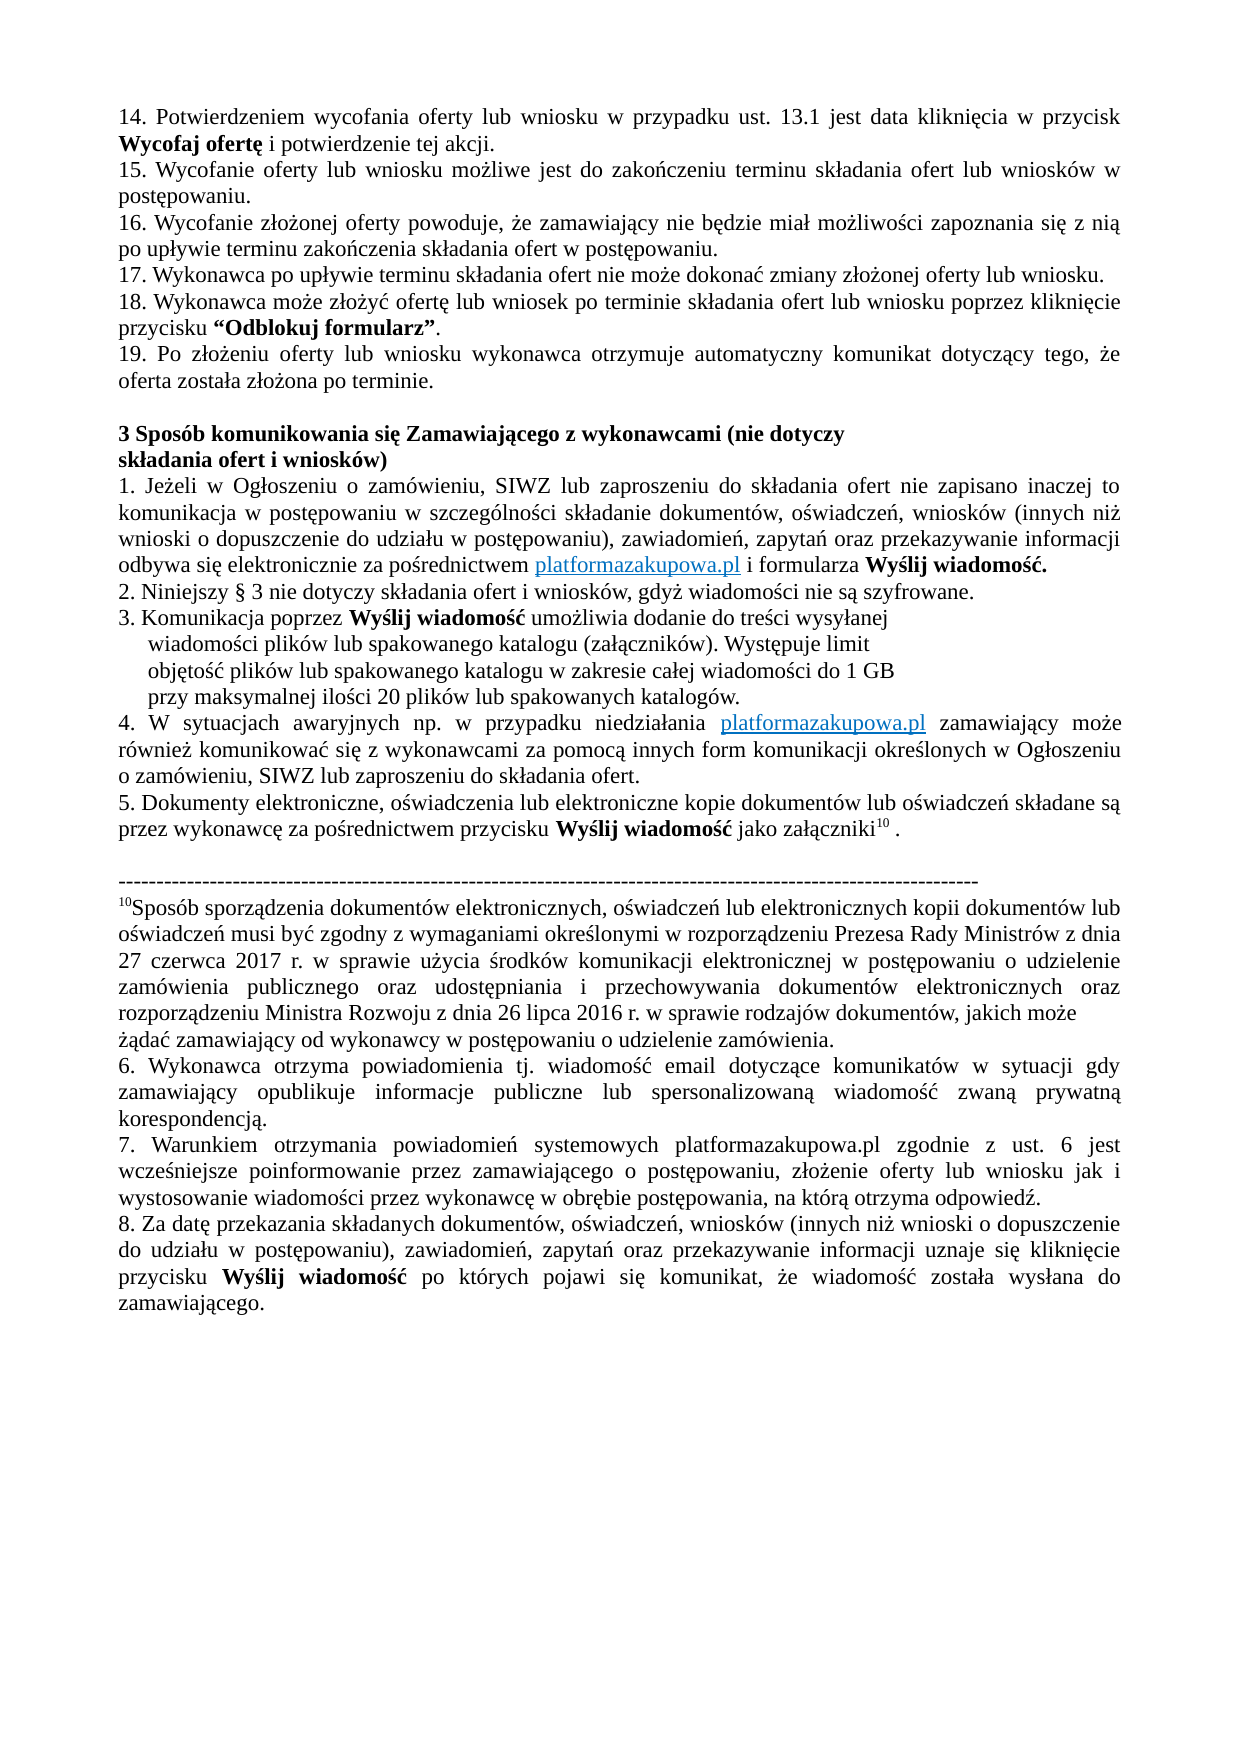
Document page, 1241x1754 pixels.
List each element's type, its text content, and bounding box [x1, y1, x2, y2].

text 4. W sytuacjach awaryjnych np. w przypadku niedziałania platformazakupowa.pl zamawiający może również komunikować się z wykonawcami za pomocą innych form komunikacji określonych w Ogłoszeniu o zamówieniu, SIWZ lub zaproszeniu do składania ofert. [118, 709, 1122, 788]
text 17. Wykonawca po upływie terminu składania ofert nie może dokonać zmiany złożonej oferty lub wniosku. [118, 261, 1122, 288]
text objętość plików lub spakowanego katalogu w zakresie całej wiadomości do 1 GB [118, 657, 1122, 683]
text 3 Sposób komunikowania się Zamawiającego z wykonawcami (nie dotyczy [118, 419, 1122, 446]
text 14. Potwierdzeniem wycofania oferty lub wniosku w przypadku ust. 13.1 jest data kliknięcia w przycisk Wycofaj ofertę i potwierdzenie tej akcji. [118, 103, 1122, 156]
text 15. Wycofanie oferty lub wniosku możliwe jest do zakończeniu terminu składania ofert lub wniosków w postępowaniu. [118, 156, 1122, 209]
text 7. Warunkiem otrzymania powiadomień systemowych platformazakupowa.pl zgodnie z ust. 6 jest wcześniejsze poinformowanie przez zamawiającego o postępowaniu, złożenie oferty lub wniosku jak i wystosowanie wiadomości przez wykonawcę w obrębie postępowania, na którą otrzyma odpowiedź. [118, 1131, 1122, 1210]
text żądać zamawiający od wykonawcy w postępowaniu o udzielenie zamówienia. [118, 1026, 1122, 1052]
text 6. Wykonawca otrzyma powiadomienia tj. wiadomość email dotyczące komunikatów w sytuacji gdy zamawiający opublikuje informacje publiczne lub spersonalizowaną wiadomość zwaną prywatną korespondencją. [118, 1052, 1122, 1131]
text ----------------------------------------------------------------------------------------------------------------- [118, 868, 1122, 894]
text 16. Wycofanie złożonej oferty powoduje, że zamawiający nie będzie miał możliwości zapoznania się z nią po upływie terminu zakończenia składania ofert w postępowaniu. [118, 209, 1122, 261]
text składania ofert i wniosków) [118, 446, 1122, 472]
text 2. Niniejszy § 3 nie dotyczy składania ofert i wniosków, gdyż wiadomości nie są szyfrowane. [118, 578, 1122, 604]
text 19. Po złożeniu oferty lub wniosku wykonawca otrzymuje automatyczny komunikat dotyczący tego, że oferta została złożona po terminie. [118, 341, 1122, 393]
text przy maksymalnej ilości 20 plików lub spakowanych katalogów. [118, 683, 1122, 709]
text 3. Komunikacja poprzez Wyślij wiadomość umożliwia dodanie do treści wysyłanej [118, 604, 1122, 630]
text 5. Dokumenty elektroniczne, oświadczenia lub elektroniczne kopie dokumentów lub oświadczeń składane są przez wykonawcę za pośrednictwem przycisku Wyślij wiadomość jako załączniki10 . [118, 788, 1122, 841]
text 10Sposób sporządzenia dokumentów elektronicznych, oświadczeń lub elektronicznych kopii dokumentów lub oświadczeń musi być zgodny z wymaganiami określonymi w rozporządzeniu Prezesa Rady Ministrów z dnia 27 czerwca 2017 r. w sprawie użycia środków komunikacji elektronicznej w postępowaniu o udzielenie zamówienia publicznego oraz udostępniania i przechowywania dokumentów elektronicznych oraz rozporządzeniu Ministra Rozwoju z dnia 26 lipca 2016 r. w sprawie rodzajów dokumentów, jakich może [118, 894, 1122, 1026]
text 1. Jeżeli w Ogłoszeniu o zamówieniu, SIWZ lub zaproszeniu do składania ofert nie zapisano inaczej to komunikacja w postępowaniu w szczególności składanie dokumentów, oświadczeń, wniosków (innych niż wnioski o dopuszczenie do udziału w postępowaniu), zawiadomień, zapytań oraz przekazywanie informacji odbywa się elektronicznie za pośrednictwem platformazakupowa.pl i formularza Wyślij wiadomość. [118, 472, 1122, 578]
text 18. Wykonawca może złożyć ofertę lub wniosek po terminie składania ofert lub wniosku poprzez kliknięcie przycisku “Odblokuj formularz”. [118, 288, 1122, 341]
text wiadomości plików lub spakowanego katalogu (załączników). Występuje limit [118, 630, 1122, 657]
text 8. Za datę przekazania składanych dokumentów, oświadczeń, wniosków (innych niż wnioski o dopuszczenie do udziału w postępowaniu), zawiadomień, zapytań oraz przekazywanie informacji uznaje się kliknięcie przycisku Wyślij wiadomość po których pojawi się komunikat, że wiadomość została wysłana do zamawiającego. [118, 1210, 1122, 1316]
